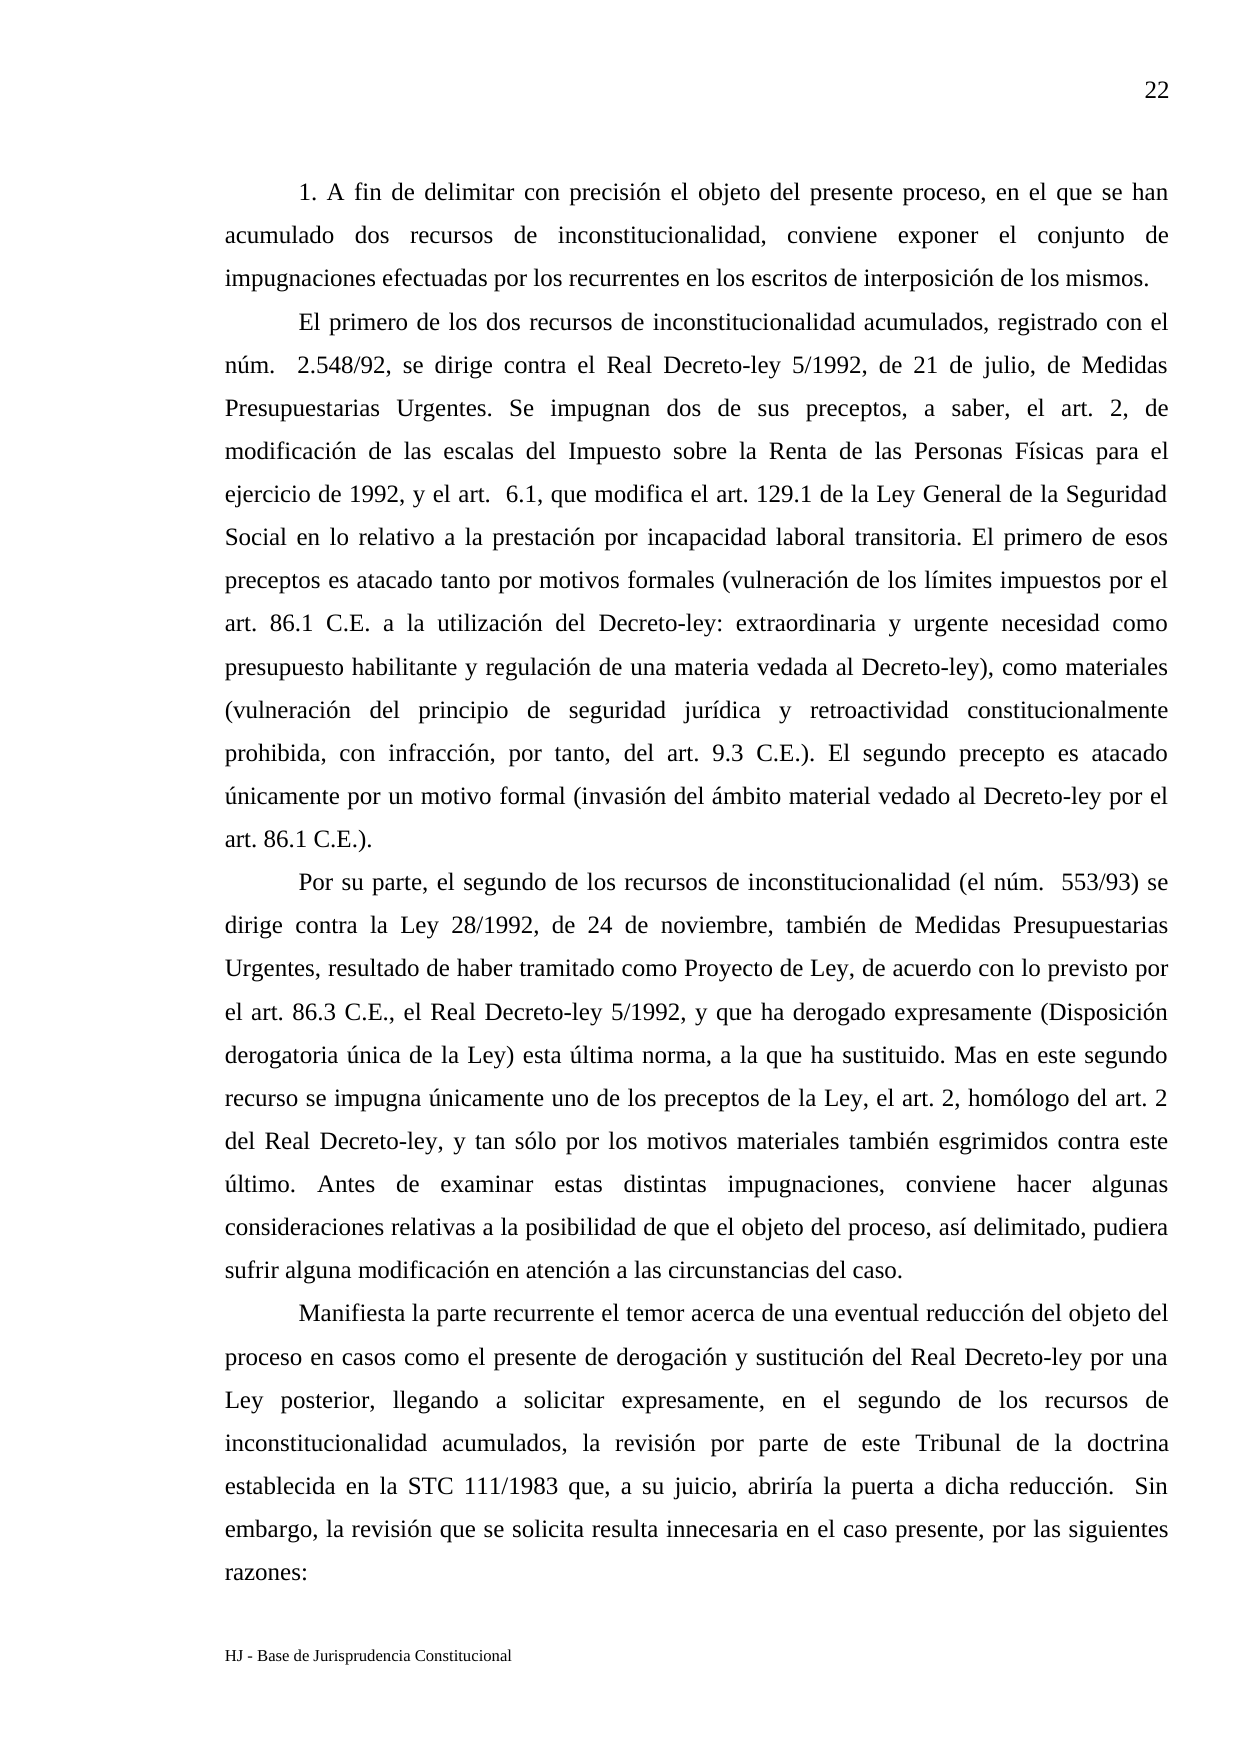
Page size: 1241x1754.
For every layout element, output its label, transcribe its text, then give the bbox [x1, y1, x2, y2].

text 1. A fin de delimitar con precisión el objeto del presente proceso, en el que se han acumulado dos recursos de inconstitucionalidad, conviene exponer el conjunto de impugnaciones efectuadas por los recurrentes en los escritos de interposición de los mismos. [224, 177, 1169, 292]
text Manifiesta la parte recurrente el temor acerca de una eventual reducción del objeto del proceso en casos como el presente de derogación y sustitución del Real Decreto-ley por una Ley posterior, llegando a solicitar expresamente, en el segundo de los recursos de inconstitucionalidad acumulados, la revisión por parte de este Tribunal de la doctrina establecida en la STC 111/1983 que, a su juicio, abriría la puerta a dicha reducción. Sin embargo, la revisión que se solicita resulta innecesaria en el caso presente, por las siguientes razones: [224, 1298, 1169, 1586]
text El primero de los dos recursos de inconstitucionalidad acumulados, registrado con el núm. 2.548/92, se dirige contra el Real Decreto-ley 5/1992, de 21 de julio, de Medidas Presupuestarias Urgentes. Se impugnan dos de sus preceptos, a saber, el art. 2, de modificación de las escalas del Impuesto sobre la Renta de las Personas Físicas para el ejercicio de 1992, y el art. 6.1, que modifica el art. 129.1 de la Ley General de la Seguridad Social en lo relativo a la prestación por incapacidad laboral transitoria. El primero de esos preceptos es atacado tanto por motivos formales (vulneración de los límites impuestos por el art. 86.1 C.E. a la utilización del Decreto-ley: extraordinaria y urgente necesidad como presupuesto habilitante y regulación de una materia vedada al Decreto-ley), como materiales (vulneración del principio de seguridad jurídica y retroactividad constitucionalmente prohibida, con infracción, por tanto, del art. 9.3 C.E.). El segundo precepto es atacado únicamente por un motivo formal (invasión del ámbito material vedado al Decreto-ley por el art. 86.1 C.E.). [224, 307, 1169, 853]
text Por su parte, el segundo de los recursos de inconstitucionalidad (el núm. 553/93) se dirige contra la Ley 28/1992, de 24 de noviembre, también de Medidas Presupuestarias Urgentes, resultado de haber tramitado como Proyecto de Ley, de acuerdo con lo previsto por el art. 86.3 C.E., el Real Decreto-ley 5/1992, y que ha derogado expresamente (Disposición derogatoria única de la Ley) esta última norma, a la que ha sustituido. Mas en este segundo recurso se impugna únicamente uno de los preceptos de la Ley, el art. 2, homólogo del art. 2 del Real Decreto-ley, y tan sólo por los motivos materiales también esgrimidos contra este último. Antes de examinar estas distintas impugnaciones, conviene hacer algunas consideraciones relativas a la posibilidad de que el objeto del proceso, así delimitado, pudiera sufrir alguna modificación en atención a las circunstancias del caso. [224, 867, 1169, 1284]
